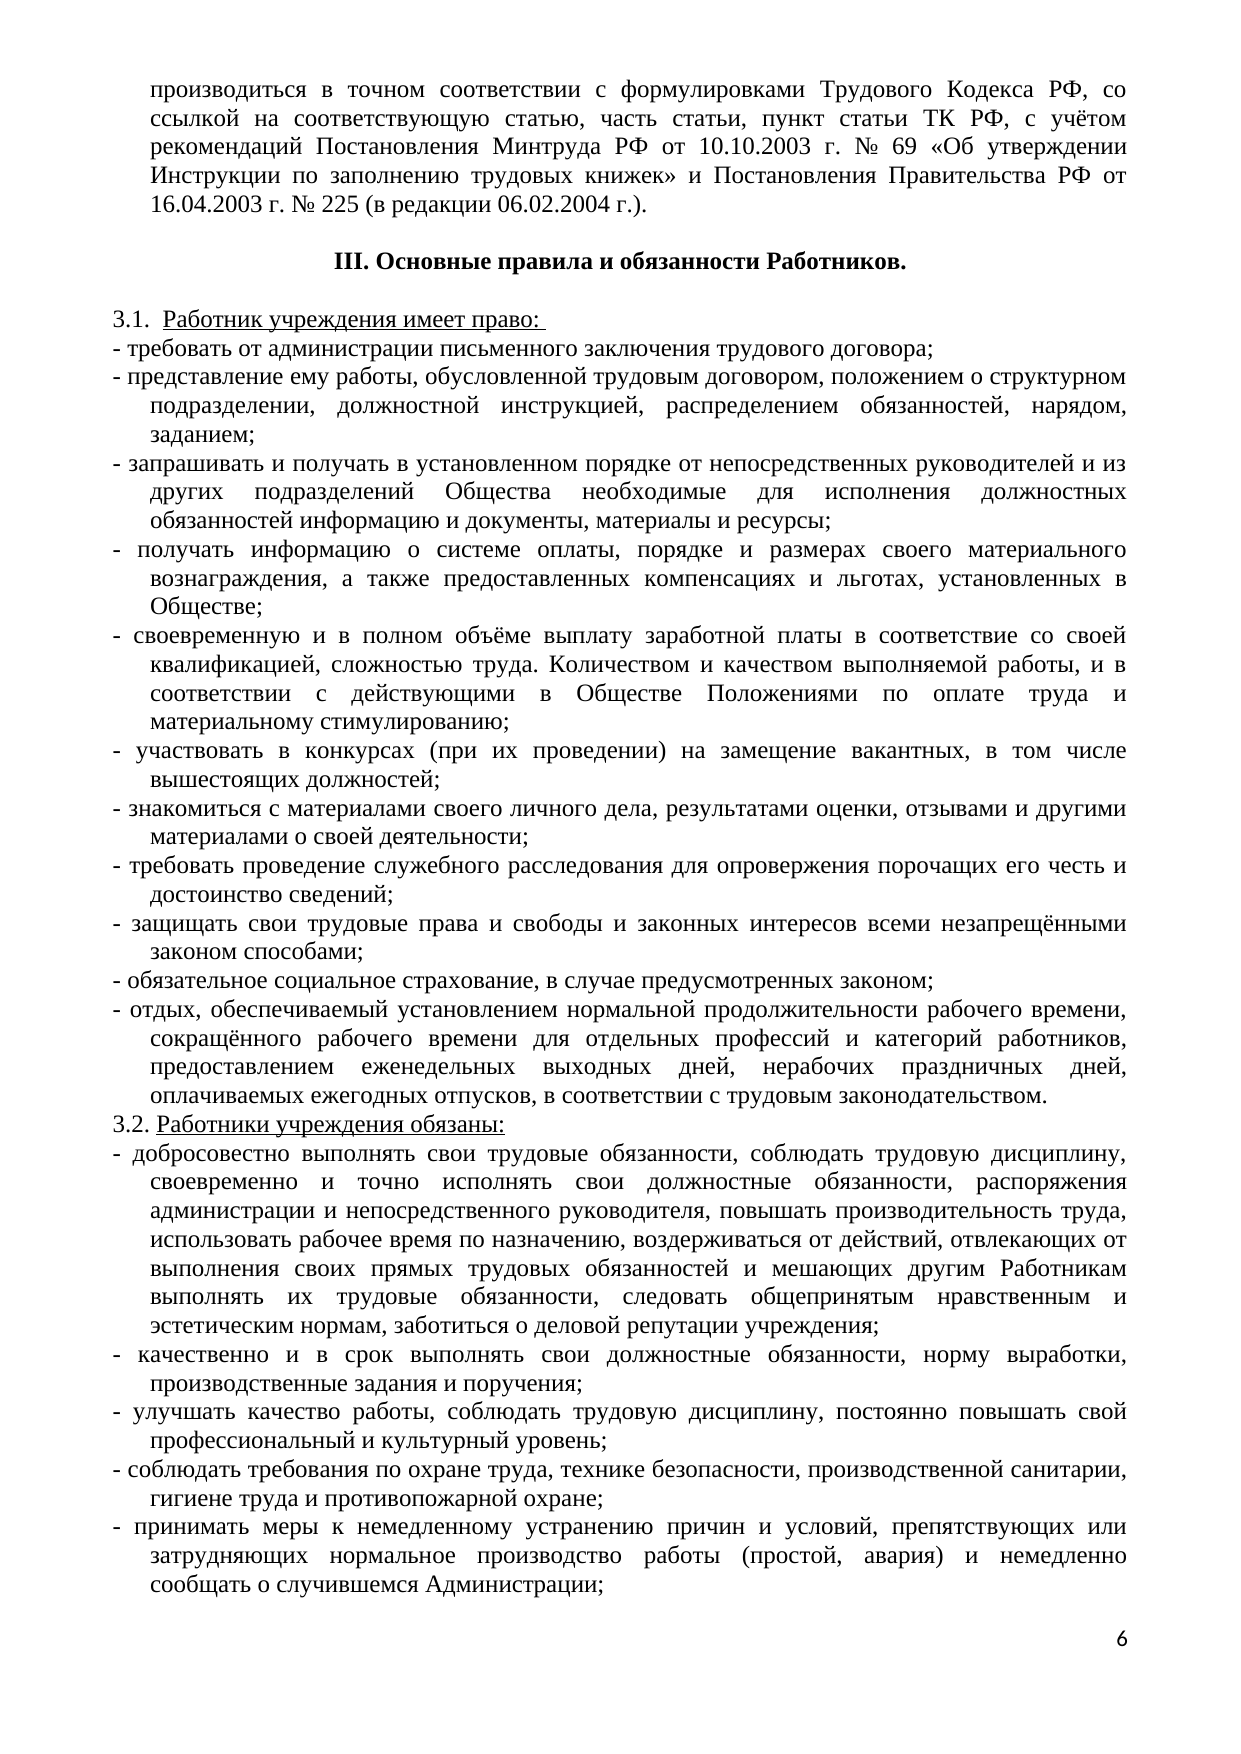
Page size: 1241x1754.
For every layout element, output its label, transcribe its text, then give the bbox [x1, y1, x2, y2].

text 3.2. Работники учреждения обязаны: [112, 1109, 1128, 1138]
text - своевременную и в полном объёме выплату заработной платы в соответствие со своей квалификацией, сложностью труда. Количеством и качеством выполняемой работы, и в соответствии с действующими в Обществе Положениями по оплате труда и материальному стимулированию; [112, 620, 1128, 735]
text - качественно и в срок выполнять свои должностные обязанности, норму выработки, производственные задания и поручения; [112, 1339, 1128, 1396]
text III. Основные правила и обязанности Работников. [112, 246, 1128, 275]
text - получать информацию о системе оплаты, порядке и размерах своего материального вознаграждения, а также предоставленных компенсациях и льготах, установленных в Обществе; [112, 534, 1128, 620]
text - знакомиться с материалами своего личного дела, результатами оценки, отзывами и другими материалами о своей деятельности; [112, 793, 1128, 850]
text - защищать свои трудовые права и свободы и законных интересов всеми незапрещёнными законом способами; [112, 908, 1128, 965]
text - представление ему работы, обусловленной трудовым договором, положением о структурном подразделении, должностной инструкцией, распределением обязанностей, нарядом, заданием; [112, 361, 1128, 448]
text - добросовестно выполнять свои трудовые обязанности, соблюдать трудовую дисциплину, своевременно и точно исполнять свои должностные обязанности, распоряжения администрации и непосредственного руководителя, повышать производительность труда, использовать рабочее время по назначению, воздерживаться от действий, отвлекающих от выполнения своих прямых трудовых обязанностей и мешающих другим Работникам выполнять их трудовые обязанности, следовать общепринятым нравственным и эстетическим нормам, заботиться о деловой репутации учреждения; [112, 1138, 1128, 1339]
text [112, 74, 1128, 218]
text 3.1. Работник учреждения имеет право: [112, 304, 1128, 333]
text - запрашивать и получать в установленном порядке от непосредственных руководителей и из других подразделений Общества необходимые для исполнения должностных обязанностей информацию и документы, материалы и ресурсы; [112, 448, 1128, 534]
text - отдых, обеспечиваемый установлением нормальной продолжительности рабочего времени, сокращённого рабочего времени для отдельных профессий и категорий работников, предоставлением еженедельных выходных дней, нерабочих праздничных дней, оплачиваемых ежегодных отпусков, в соответствии с трудовым законодательством. [112, 994, 1128, 1109]
text - требовать от администрации письменного заключения трудового договора; [112, 333, 1128, 361]
text - соблюдать требования по охране труда, технике безопасности, производственной санитарии, гигиене труда и противопожарной охране; [112, 1454, 1128, 1511]
text - требовать проведение служебного расследования для опровержения порочащих его честь и достоинство сведений; [112, 850, 1128, 908]
text - обязательное социальное страхование, в случае предусмотренных законом; [112, 965, 1128, 994]
text - принимать меры к немедленному устранению причин и условий, препятствующих или затрудняющих нормальное производство работы (простой, авария) и немедленно сообщать о случившемся Администрации; [112, 1511, 1128, 1598]
text - улучшать качество работы, соблюдать трудовую дисциплину, постоянно повышать свой профессиональный и культурный уровень; [112, 1396, 1128, 1454]
text - участвовать в конкурсах (при их проведении) на замещение вакантных, в том числе вышестоящих должностей; [112, 735, 1128, 793]
